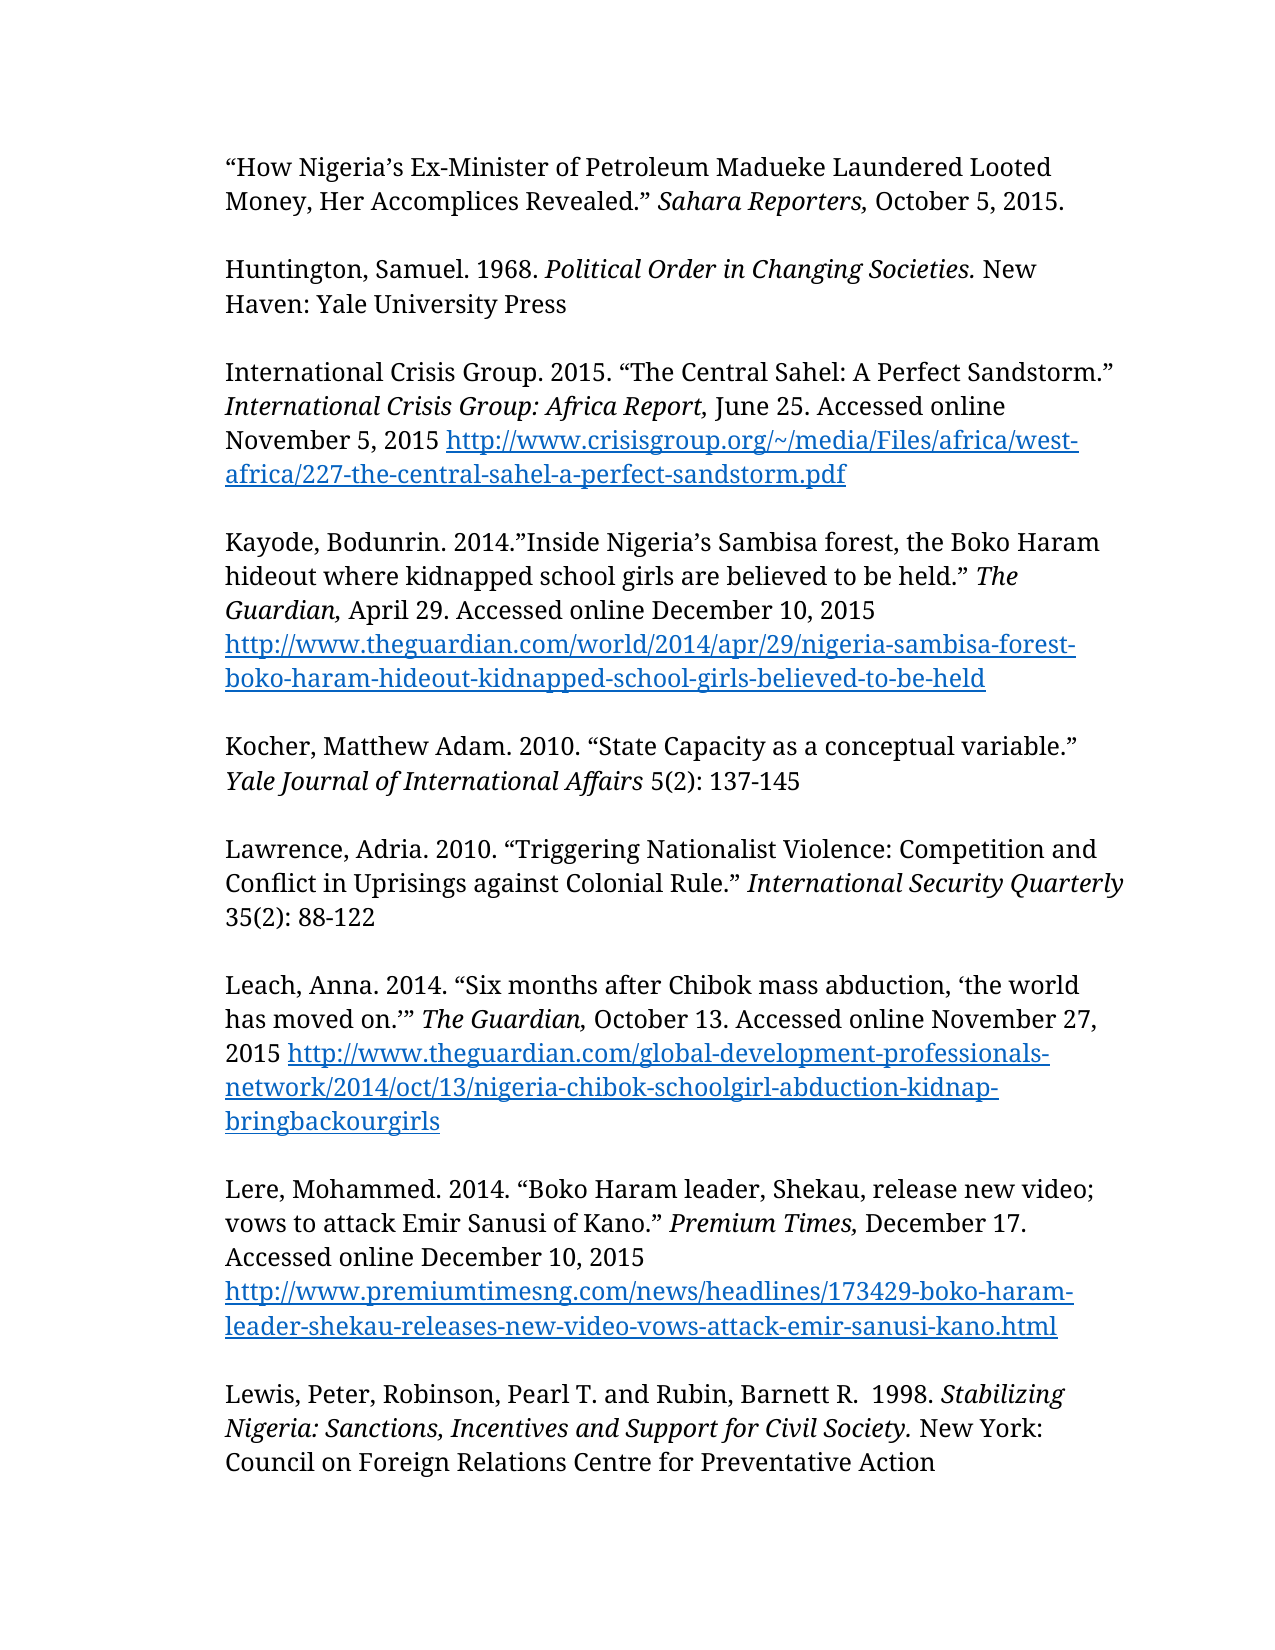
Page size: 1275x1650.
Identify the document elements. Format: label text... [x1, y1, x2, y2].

text Lawrence, Adria. 2010. “Triggering Nationalist Violence: Competition and Conflict in Uprisings against Colonial Rule.” International Security Quarterly 35(2): 88-122 [225, 831, 1125, 933]
text Leach, Anna. 2014. “Six months after Chibok mass abduction, ‘the world has moved on.’” The Guardian, October 13. Accessed online November 27, 2015 http://www.theguardian.com/global-development-professionals-network/2014/oct/13/nigeria-chibok-schoolgirl-abduction-kidnap-bringbackourgirls [225, 967, 1125, 1138]
text Lewis, Peter, Robinson, Pearl T. and Rubin, Barnett R. 1998. Stabilizing Nigeria: Sanctions, Incentives and Support for Civil Society. New York: Council on Foreign Relations Centre for Preventative Action [225, 1376, 1125, 1478]
text Huntington, Samuel. 1968. Political Order in Changing Societies. New Haven: Yale University Press [225, 252, 1125, 320]
text Kayode, Bodunrin. 2014.”Inside Nigeria’s Sambisa forest, the Boko Haram hideout where kidnapped school girls are believed to be held.” The Guardian, April 29. Accessed online December 10, 2015 http://www.theguardian.com/world/2014/apr/29/nigeria-sambisa-forest-boko-haram-hideout-kidnapped-school-girls-believed-to-be-held [225, 525, 1125, 695]
text Kocher, Matthew Adam. 2010. “State Capacity as a conceptual variable.” Yale Journal of International Affairs 5(2): 137-145 [225, 729, 1125, 797]
text “How Nigeria’s Ex-Minister of Petroleum Madueke Laundered Looted Money, Her Accomplices Revealed.” Sahara Reporters, October 5, 2015. [225, 150, 1125, 218]
text International Crisis Group. 2015. “The Central Sahel: A Perfect Sandstorm.” International Crisis Group: Africa Report, June 25. Accessed online November 5, 2015 http://www.crisisgroup.org/~/media/Files/africa/west-africa/227-the-central-sahel-a-perfect-sandstorm.pdf [225, 354, 1125, 491]
text Lere, Mohammed. 2014. “Boko Haram leader, Shekau, release new video; vows to attack Emir Sanusi of Kano.” Premium Times, December 17. Accessed online December 10, 2015 http://www.premiumtimesng.com/news/headlines/173429-boko-haram-leader-shekau-releases-new-video-vows-attack-emir-sanusi-kano.html [225, 1172, 1125, 1342]
